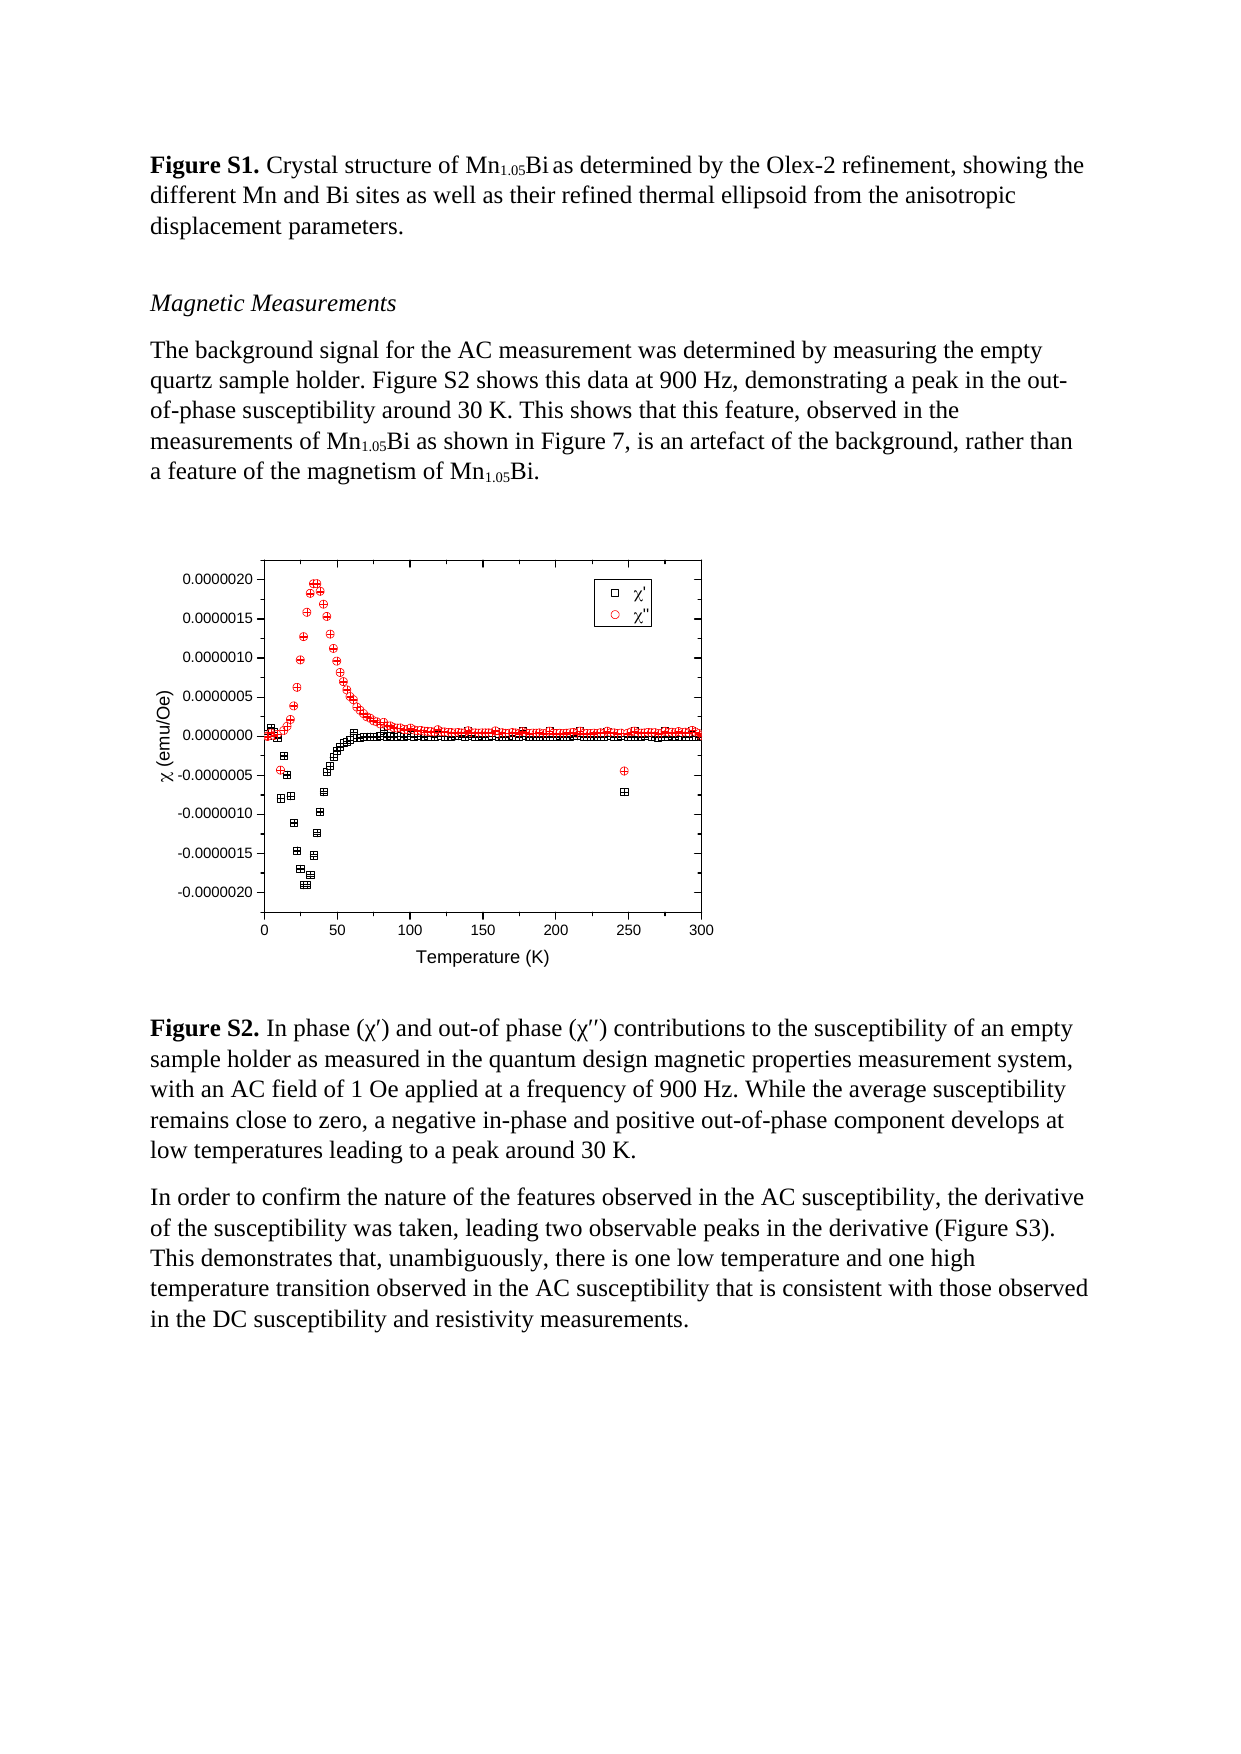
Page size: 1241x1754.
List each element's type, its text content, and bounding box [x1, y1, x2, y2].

text Figure S1. Crystal structure of Mn1.05Bi as determined by the Olex-2 refinement, showing the different Mn and Bi sites as well as their refined thermal ellipsoid from the anisotropic displacement parameters. [150, 150, 1090, 239]
text Figure S2. In phase (χ′) and out-of phase (χ′′) contributions to the susceptibility of an empty sample holder as measured in the quantum design magnetic properties measurement system, with an AC field of 1 Oe applied at a frequency of 900 Hz. While the average susceptibility remains close to zero, a negative in-phase and positive out-of-phase component develops at low temperatures leading to a peak around 30 K. [150, 1013, 1090, 1164]
text The background signal for the AC measurement was determined by measuring the empty quartz sample holder. Figure S2 shows this data at 900 Hz, demonstrating a peak in the out-of-phase susceptibility around 30 K. This shows that this feature, observed in the measurements of Mn1.05Bi as shown in Figure 7, is an artefact of the background, rather than a feature of the magnetism of Mn1.05Bi. [150, 335, 1090, 485]
text In order to confirm the nature of the features observed in the AC susceptibility, the derivative of the susceptibility was taken, leading two observable peaks in the derivative (Figure S3). This demonstrates that, unambiguously, there is one low temperature and one high temperature transition observed in the AC susceptibility that is consistent with those observed in the DC susceptibility and resistivity measurements. [150, 1182, 1090, 1333]
text Magnetic Measurements [150, 258, 1090, 316]
